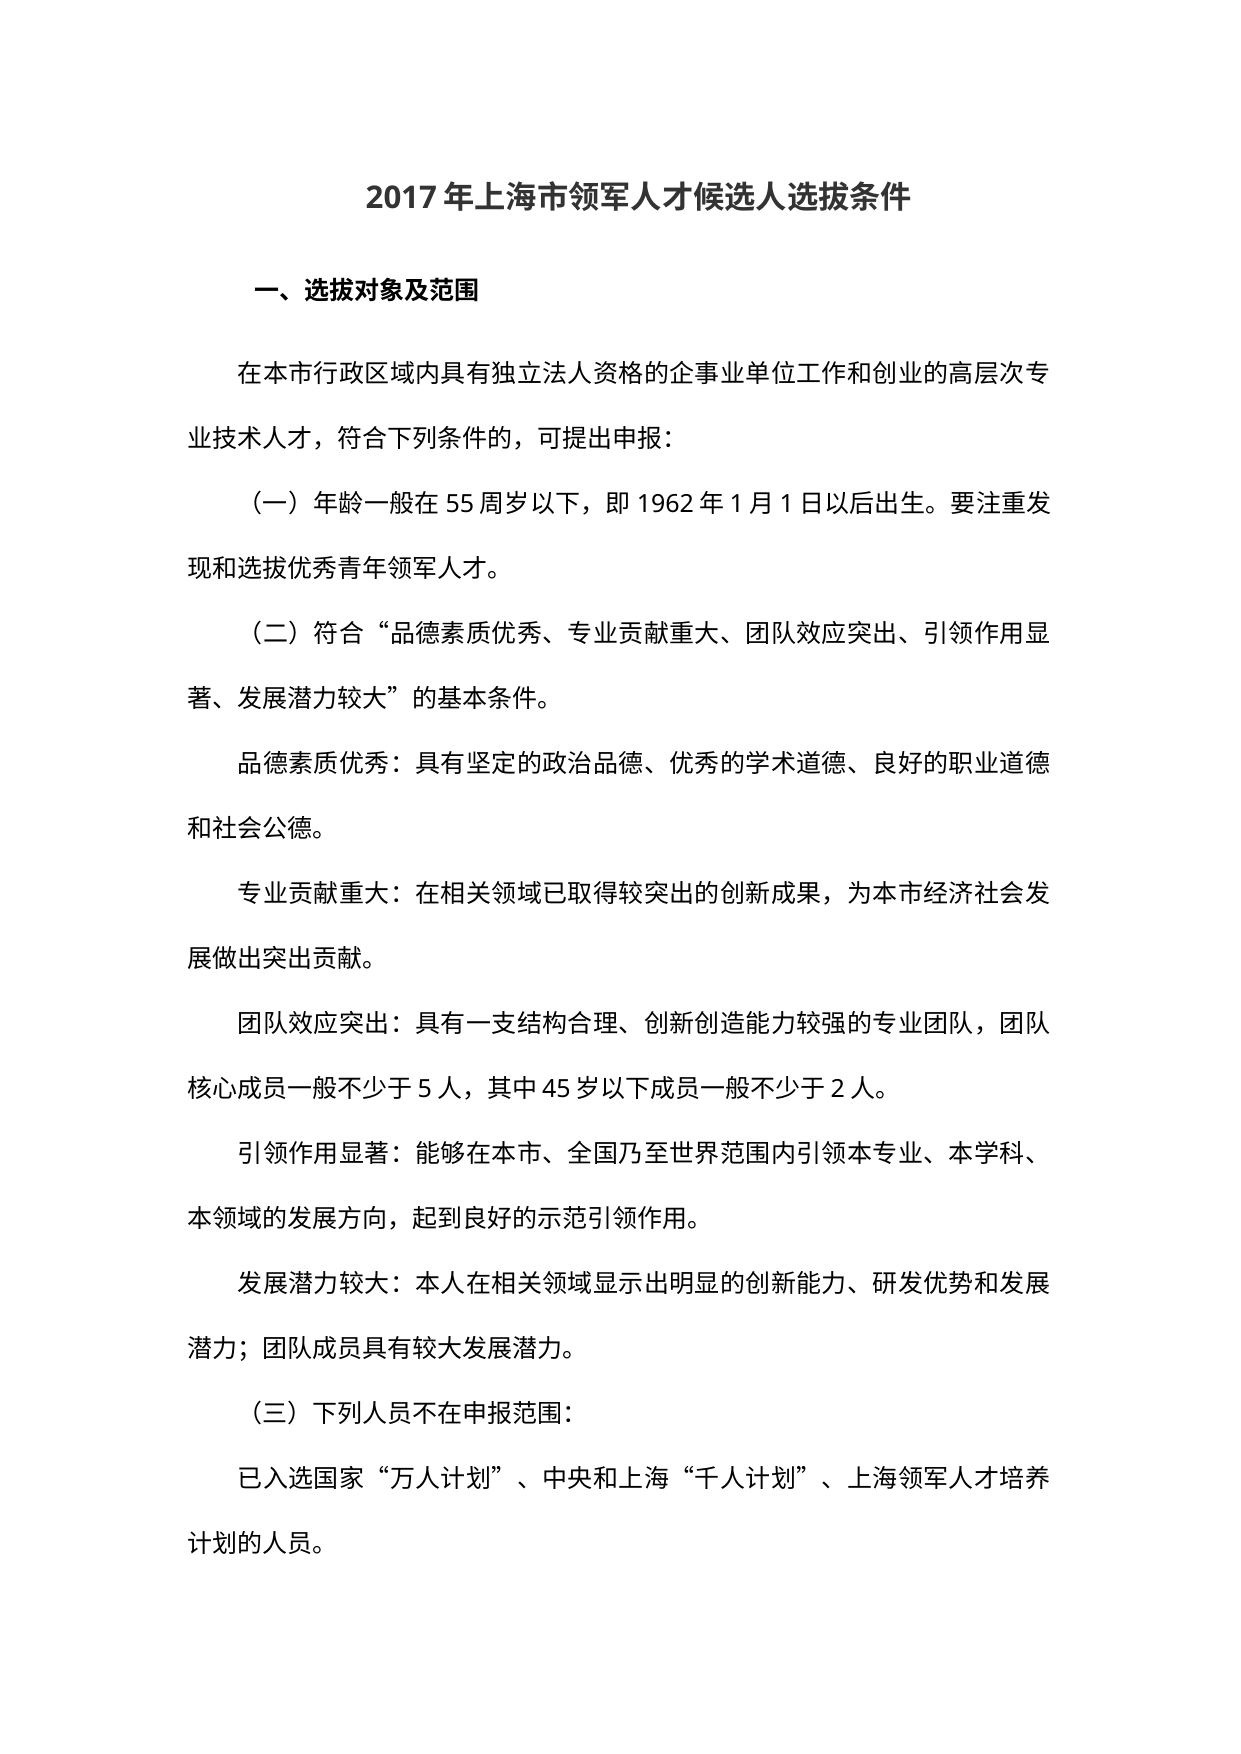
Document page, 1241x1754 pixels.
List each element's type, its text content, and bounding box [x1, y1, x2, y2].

text 发展潜力较大：本人在相关领域显示出明显的创新能力、研发优势和发展潜力；团队成员具有较大发展潜力。 [187, 1249, 1053, 1379]
text 已入选国家“万人计划”、中央和上海“千人计划”、上海领军人才培养计划的人员。 [187, 1444, 1053, 1574]
text 一、选拔对象及范围 [187, 256, 1053, 321]
text （二）符合“品德素质优秀、专业贡献重大、团队效应突出、引领作用显著、发展潜力较大”的基本条件。 [187, 599, 1053, 729]
text 专业贡献重大：在相关领域已取得较突出的创新成果，为本市经济社会发展做出突出贡献。 [187, 859, 1053, 989]
text 品德素质优秀：具有坚定的政治品德、优秀的学术道德、良好的职业道德和社会公德。 [187, 729, 1053, 859]
text 在本市行政区域内具有独立法人资格的企事业单位工作和创业的高层次专业技术人才，符合下列条件的，可提出申报： [187, 339, 1053, 469]
text 团队效应突出：具有一支结构合理、创新创造能力较强的专业团队，团队核心成员一般不少于5人，其中45岁以下成员一般不少于2人。 [187, 989, 1053, 1119]
text （三）下列人员不在申报范围： [187, 1379, 1053, 1444]
text 2017年上海市领军人才候选人选拔条件 [187, 162, 1053, 227]
text （一）年龄一般在55周岁以下，即1962年1月1日以后出生。要注重发现和选拔优秀青年领军人才。 [187, 469, 1053, 599]
text 引领作用显著：能够在本市、全国乃至世界范围内引领本专业、本学科、本领域的发展方向，起到良好的示范引领作用。 [187, 1119, 1053, 1249]
